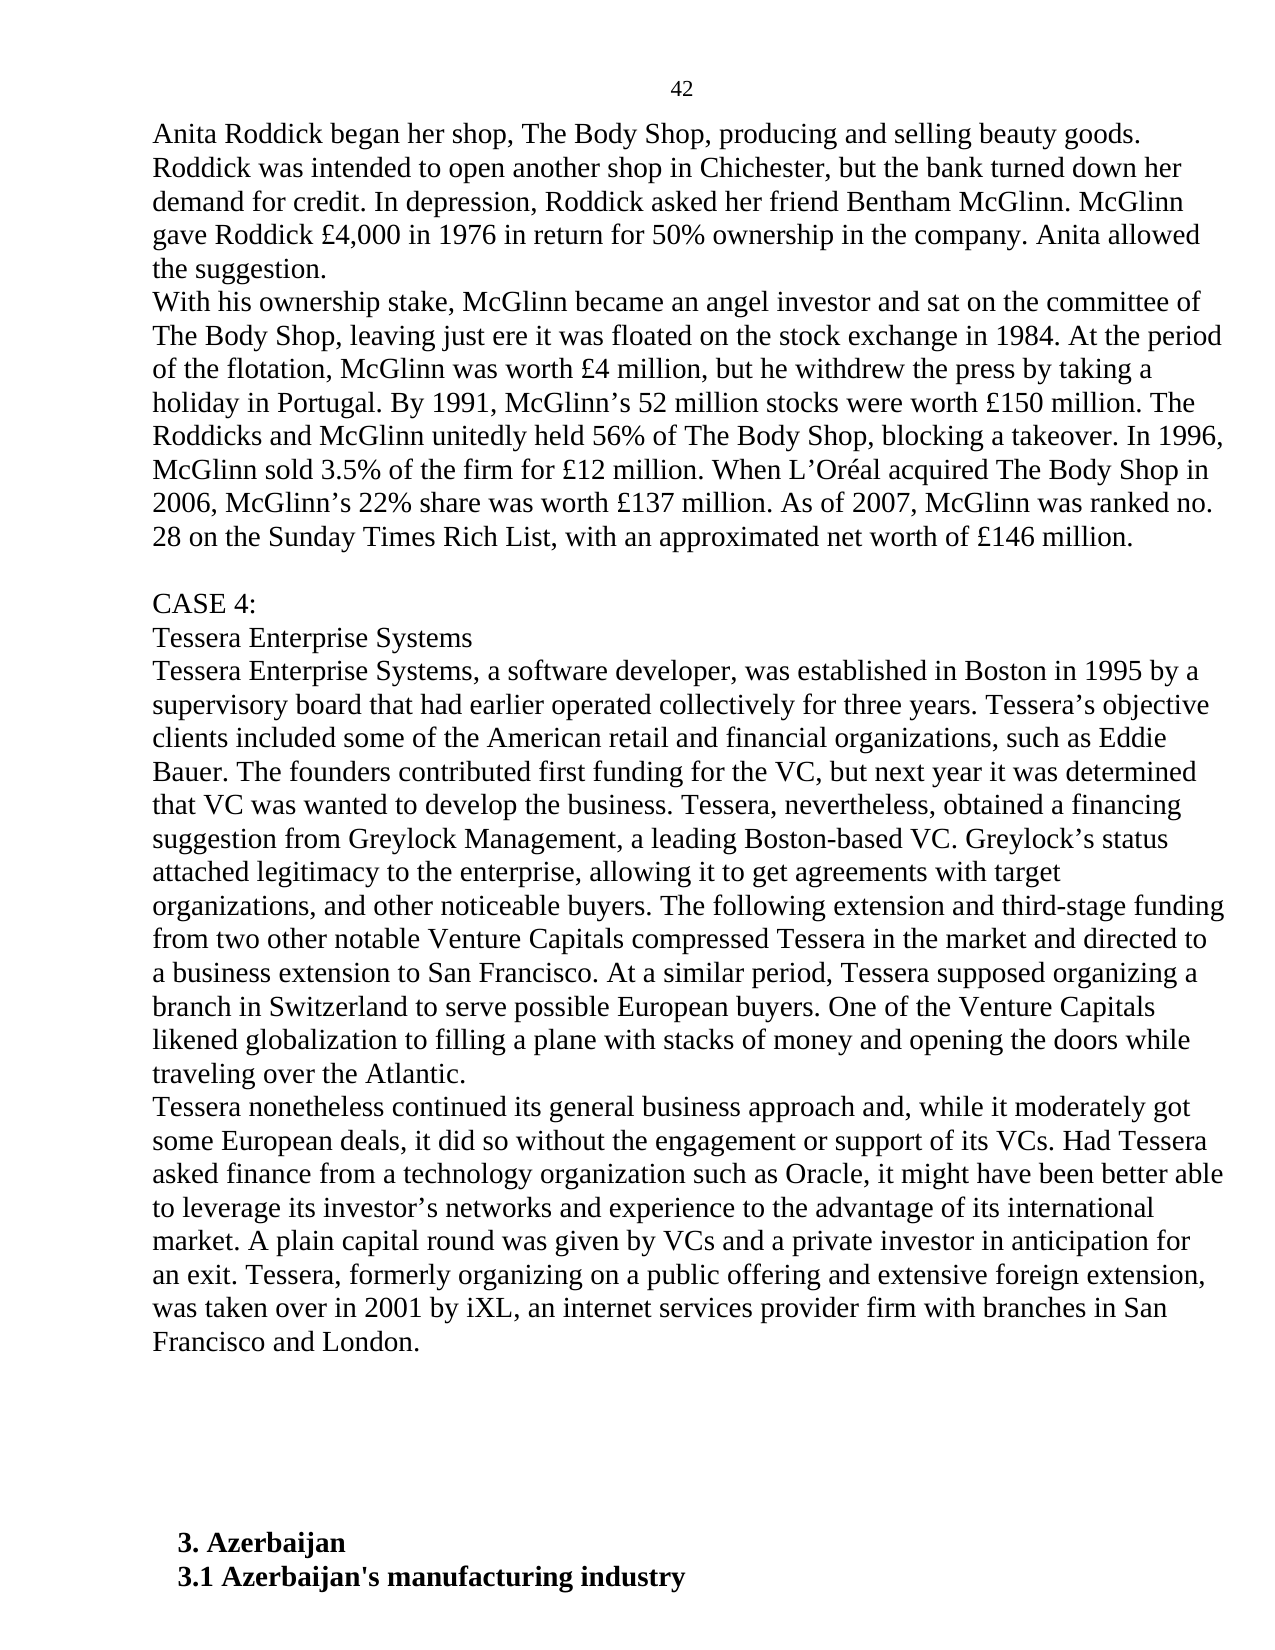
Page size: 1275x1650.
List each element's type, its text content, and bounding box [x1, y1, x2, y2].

text With his ownership stake, McGlinn became an angel investor and sat on the committee of The Body Shop, leaving just ere it was floated on the stock exchange in 1984. At the period of the flotation, McGlinn was worth £4 million, but he withdrew the press by taking a holiday in Portugal. By 1991, McGlinn’s 52 million stocks were worth £150 million. The Roddicks and McGlinn unitedly held 56% of The Body Shop, blocking a takeover. In 1996, McGlinn sold 3.5% of the firm for £12 million. When L’Oréal acquired The Body Shop in 2006, McGlinn’s 22% share was worth £137 million. As of 2007, McGlinn was ranked no. 28 on the Sunday Times Rich List, with an approximated net worth of £146 million. [152, 284, 1225, 553]
subtitle 3. Azerbaijan [177, 1525, 1225, 1559]
text Anita Roddick began her shop, The Body Shop, producing and selling beauty goods. Roddick was intended to open another shop in Chichester, but the bank turned down her demand for credit. In depression, Roddick asked her friend Bentham McGlinn. McGlinn gave Roddick £4,000 in 1976 in return for 50% ownership in the company. Anita allowed the suggestion. [152, 117, 1225, 284]
text Tessera Enterprise Systems [152, 620, 1225, 653]
text CASE 4: [152, 586, 1225, 620]
text Tessera Enterprise Systems, a software developer, was established in Boston in 1995 by a supervisory board that had earlier operated collectively for three years. Tessera’s objective clients included some of the American retail and financial organizations, such as Eddie Bauer. The founders contributed first funding for the VC, but next year it was determined that VC was wanted to develop the business. Tessera, nevertheless, obtained a financing suggestion from Greylock Management, a leading Boston-based VC. Greylock’s status attached legitimacy to the enterprise, allowing it to get agreements with target organizations, and other noticeable buyers. The following extension and third-stage funding from two other notable Venture Capitals compressed Tessera in the market and directed to a business extension to San Francisco. At a similar period, Tessera supposed organizing a branch in Switzerland to serve possible European buyers. One of the Venture Capitals likened globalization to filling a plane with stacks of money and opening the doors while traveling over the Atlantic. [152, 653, 1225, 1089]
text Tessera nonetheless continued its general business approach and, while it moderately got some European deals, it did so without the engagement or support of its VCs. Had Tessera asked finance from a technology organization such as Oracle, it might have been better able to leverage its investor’s networks and experience to the advantage of its international market. A plain capital round was given by VCs and a private investor in anticipation for an exit. Tessera, formerly organizing on a public offering and extensive foreign extension, was taken over in 2001 by iXL, an internet services provider firm with branches in San Francisco and London. [152, 1089, 1225, 1358]
subtitle 3.1 Azerbaijan's manufacturing industry [177, 1559, 1225, 1592]
